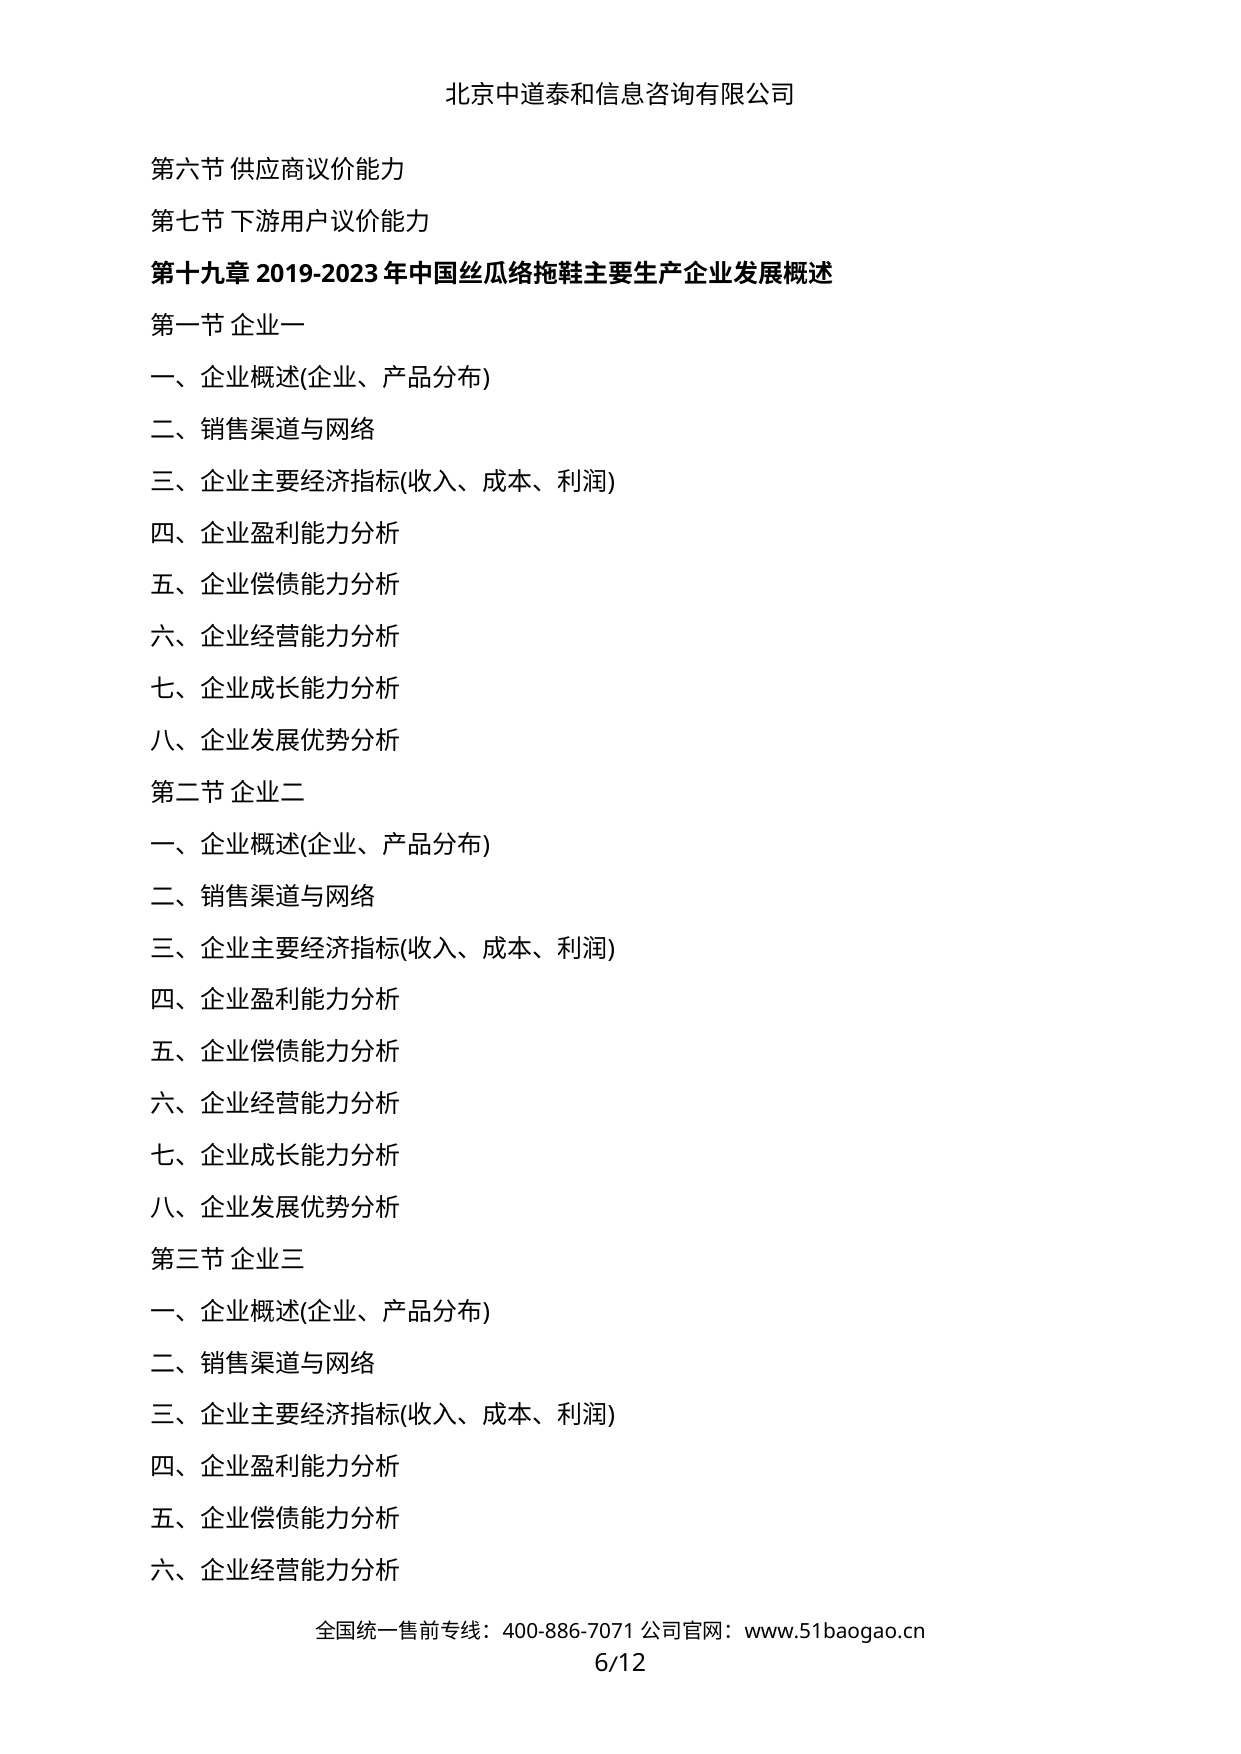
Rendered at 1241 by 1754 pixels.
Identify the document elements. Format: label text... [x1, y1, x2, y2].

text 一、企业概述(企业、产品分布) [150, 357, 1090, 394]
text 第三节 企业三 [150, 1239, 1090, 1276]
text 四、企业盈利能力分析 [150, 1447, 1090, 1483]
text 五、企业偿债能力分析 [150, 565, 1090, 601]
text 二、销售渠道与网络 [150, 409, 1090, 446]
text 八、企业发展优势分析 [150, 721, 1090, 757]
text 三、企业主要经济指标(收入、成本、利润) [150, 1395, 1090, 1431]
text 三、企业主要经济指标(收入、成本、利润) [150, 928, 1090, 964]
text 四、企业盈利能力分析 [150, 980, 1090, 1016]
text 八、企业发展优势分析 [150, 1187, 1090, 1224]
text 七、企业成长能力分析 [150, 1136, 1090, 1172]
text 三、企业主要经济指标(收入、成本、利润) [150, 461, 1090, 497]
text 七、企业成长能力分析 [150, 669, 1090, 705]
text 二、销售渠道与网络 [150, 1343, 1090, 1379]
text 第一节 企业一 [150, 306, 1090, 342]
text 一、企业概述(企业、产品分布) [150, 824, 1090, 861]
text 二、销售渠道与网络 [150, 876, 1090, 912]
text 第二节 企业二 [150, 772, 1090, 809]
text 五、企业偿债能力分析 [150, 1032, 1090, 1068]
text 六、企业经营能力分析 [150, 1084, 1090, 1120]
text 第十九章 2019-2023年中国丝瓜络拖鞋主要生产企业发展概述 [150, 254, 1090, 290]
text 五、企业偿债能力分析 [150, 1499, 1090, 1535]
text 六、企业经营能力分析 [150, 1551, 1090, 1587]
text 一、企业概述(企业、产品分布) [150, 1291, 1090, 1327]
text 六、企业经营能力分析 [150, 617, 1090, 653]
text 第七节 下游用户议价能力 [150, 202, 1090, 238]
text 四、企业盈利能力分析 [150, 513, 1090, 549]
text 第六节 供应商议价能力 [150, 150, 1090, 186]
